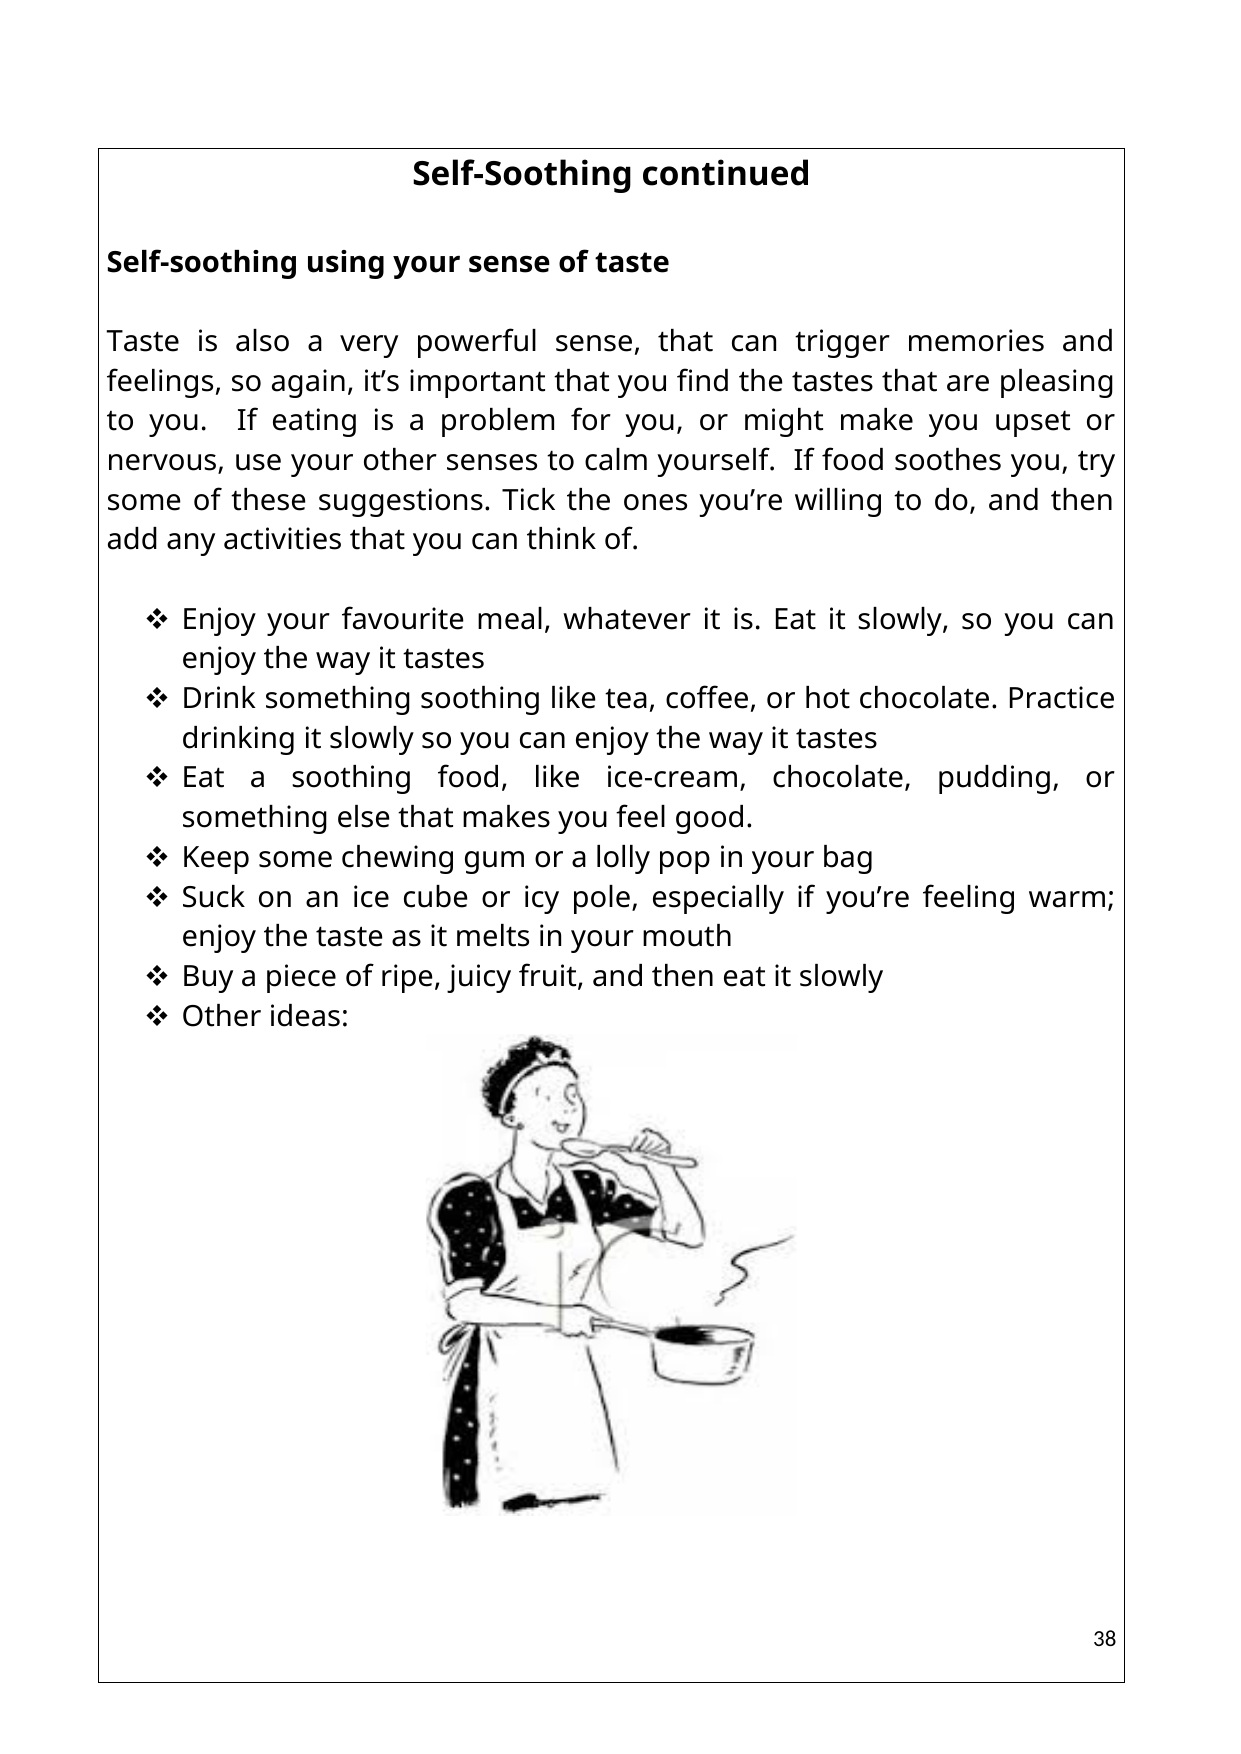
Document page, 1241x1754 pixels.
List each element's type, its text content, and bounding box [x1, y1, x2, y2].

list Other ideas: [144, 995, 1116, 1034]
text Self-soothing using your sense of taste [106, 241, 1116, 281]
list Suck on an ice cube or icy pole, especially if you’re feeling warm; enjoy the taste as it melts in your mouth [144, 876, 1116, 955]
text Taste is also a very powerful sense, that can trigger memories and feelings, so again, it’s important that you find the tastes that are pleasing to you. If eating is a problem for you, or might make you upset or nervous, use your other senses to calm yourself. If food soothes you, try some of these suggestions. Tick the ones you’re willing to do, and then add any activities that you can think of. [106, 320, 1116, 558]
picture [425, 1034, 797, 1516]
list Buy a piece of ripe, juicy fruit, and then eat it slowly [144, 955, 1116, 995]
text Self-Soothing continued [106, 150, 1116, 195]
list Eat a soothing food, like ice-cream, chocolate, pudding, or something else that makes you feel good. [144, 757, 1116, 836]
list Keep some chewing gum or a lolly pop in your bag [144, 836, 1116, 876]
list Drink something soothing like tea, coffee, or hot chocolate. Practice drinking it slowly so you can enjoy the way it tastes [144, 677, 1116, 757]
list Enjoy your favourite meal, whatever it is. Eat it slowly, so you can enjoy the way it tastes [144, 598, 1116, 677]
